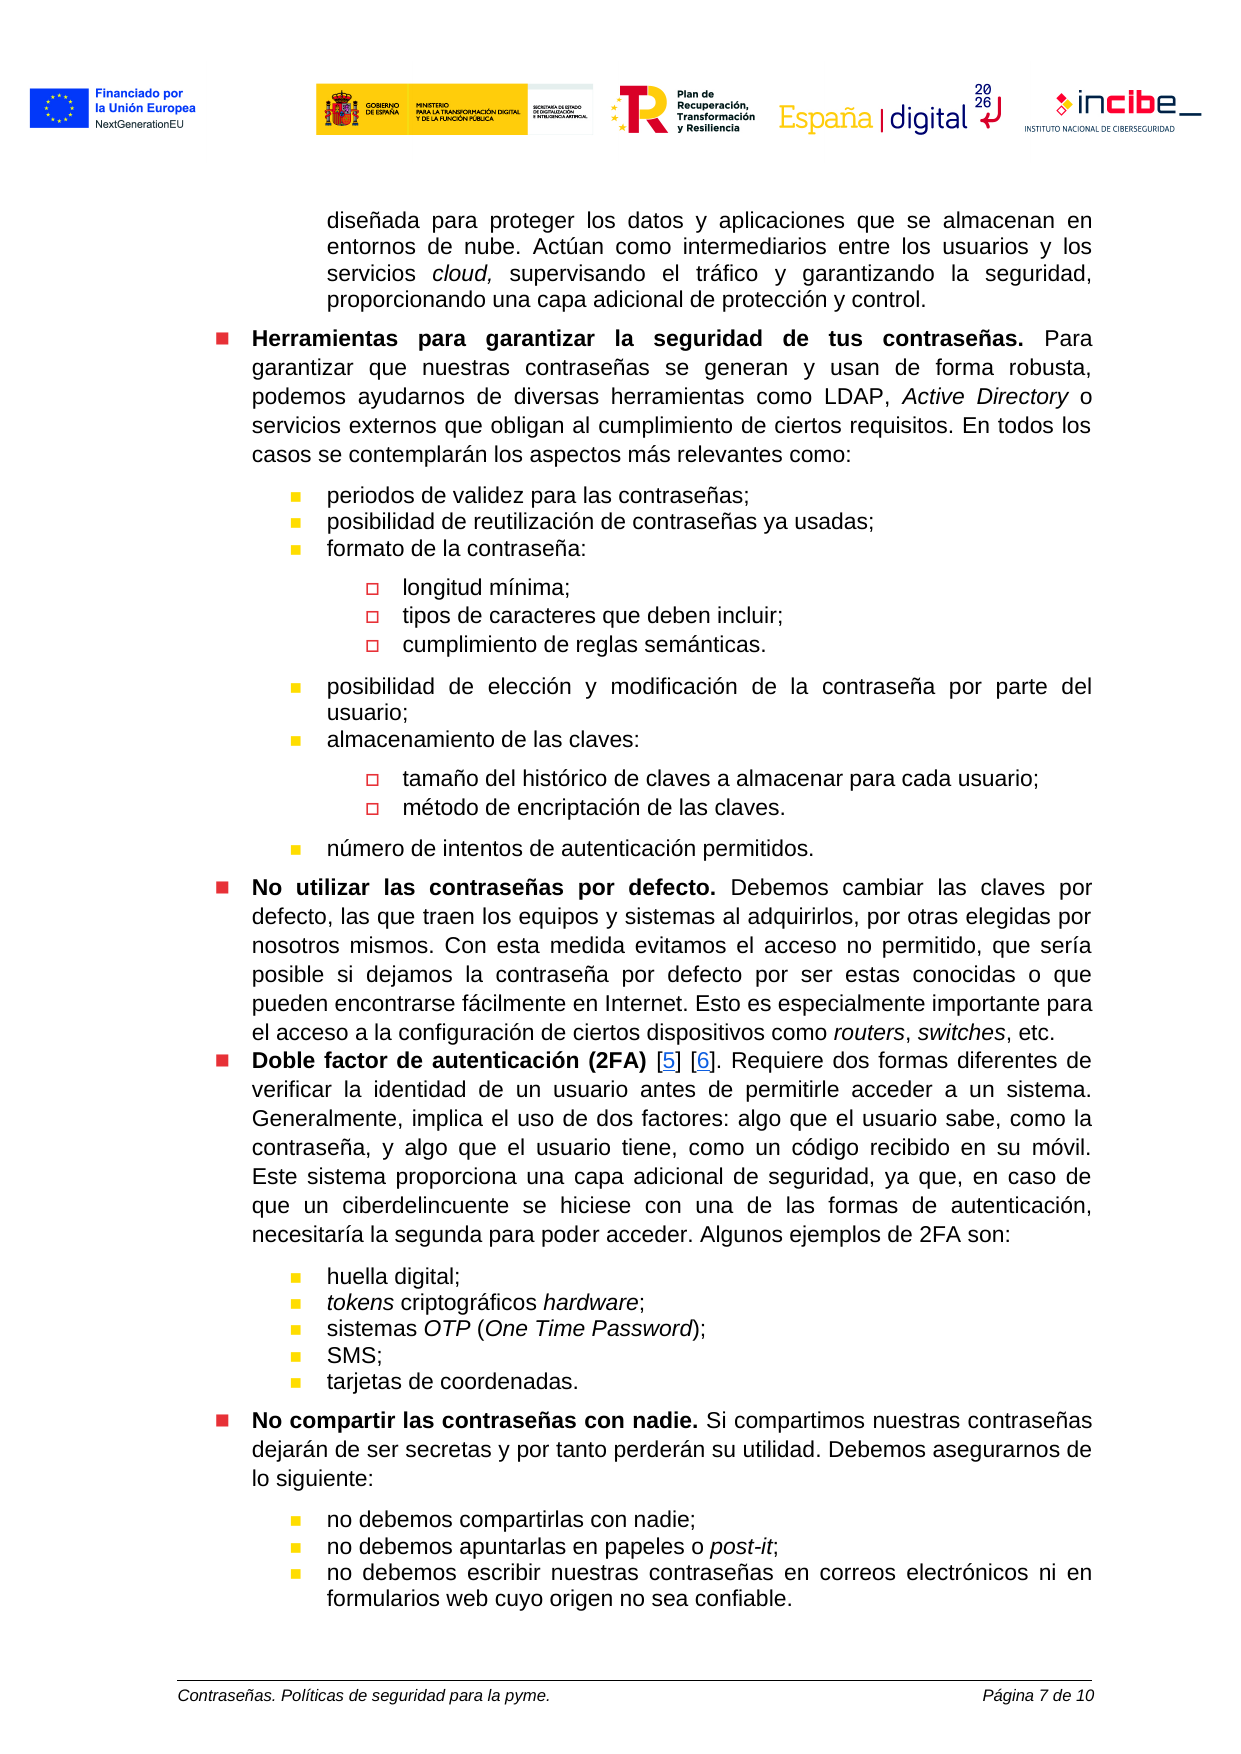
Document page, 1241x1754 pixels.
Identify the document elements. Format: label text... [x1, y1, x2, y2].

list tamaño del histórico de claves a almacenar para cada usuario; [365, 764, 1092, 791]
list no debemos apuntarlas en papeles o post-it; [289, 1533, 1092, 1559]
list tokens criptográficos hardware; [289, 1289, 1092, 1315]
list tarjetas de coordenadas. [289, 1368, 1092, 1394]
list Doble factor de autenticación (2FA) [5] [6]. Requiere dos formas diferentes de verificar la identidad de un usuario antes de permitirle acceder a un sistema. Generalmente, implica el uso de dos factores: algo que el usuario sabe, como la contraseña, y algo que el usuario tiene, como un código recibido en su móvil. Este sistema proporciona una capa adicional de seguridad, ya que, en caso de que un ciberdelincuente se hiciese con una de las formas de autenticación, necesitaría la segunda para poder acceder. Algunos ejemplos de 2FA son: [214, 1047, 1092, 1248]
list no debemos escribir nuestras contraseñas en correos electrónicos ni en formularios web cuyo origen no sea confiable. [289, 1559, 1092, 1612]
picture [0, 61, 1237, 163]
list No compartir las contraseñas con nadie. Si compartimos nuestras contraseñas dejarán de ser secretas y por tanto perderán su utilidad. Debemos asegurarnos de lo siguiente: [214, 1407, 1092, 1491]
list tipos de caracteres que deben incluir; [365, 602, 1092, 629]
list posibilidad de reutilización de contraseñas ya usadas; [289, 508, 1092, 535]
list periodos de validez para las contraseñas; [289, 482, 1092, 508]
list longitud mínima; [365, 573, 1092, 600]
list número de intentos de autenticación permitidos. [289, 835, 1092, 861]
list sistemas OTP (One Time Password); [289, 1315, 1092, 1342]
list SMS; [289, 1342, 1092, 1368]
list cumplimiento de reglas semánticas. [365, 631, 1092, 658]
list posibilidad de elección y modificación de la contraseña por parte del usuario; [289, 673, 1092, 726]
list almacenamiento de las claves: [289, 726, 1092, 752]
list método de encriptación de las claves. [365, 793, 1092, 820]
list no debemos compartirlas con nadie; [289, 1506, 1092, 1533]
list Herramientas para garantizar la seguridad de tus contraseñas. Para garantizar que nuestras contraseñas se generan y usan de forma robusta, podemos ayudarnos de diversas herramientas como LDAP, Active Directory o servicios externos que obligan al cumplimiento de ciertos requisitos. En todos los casos se contemplarán los aspectos más relevantes como: [214, 325, 1092, 467]
list huella digital; [289, 1263, 1092, 1289]
list No utilizar las contraseñas por defecto. Debemos cambiar las claves por defecto, las que traen los equipos y sistemas al adquirirlos, por otras elegidas por nosotros mismos. Con esta medida evitamos el acceso no permitido, que sería posible si dejamos la contraseña por defecto por ser estas conocidas o que pueden encontrarse fácilmente en Internet. Esto es especialmente importante para el acceso a la configuración de ciertos dispositivos como routers, switches, etc. [214, 874, 1092, 1045]
list formato de la contraseña: [289, 535, 1092, 561]
